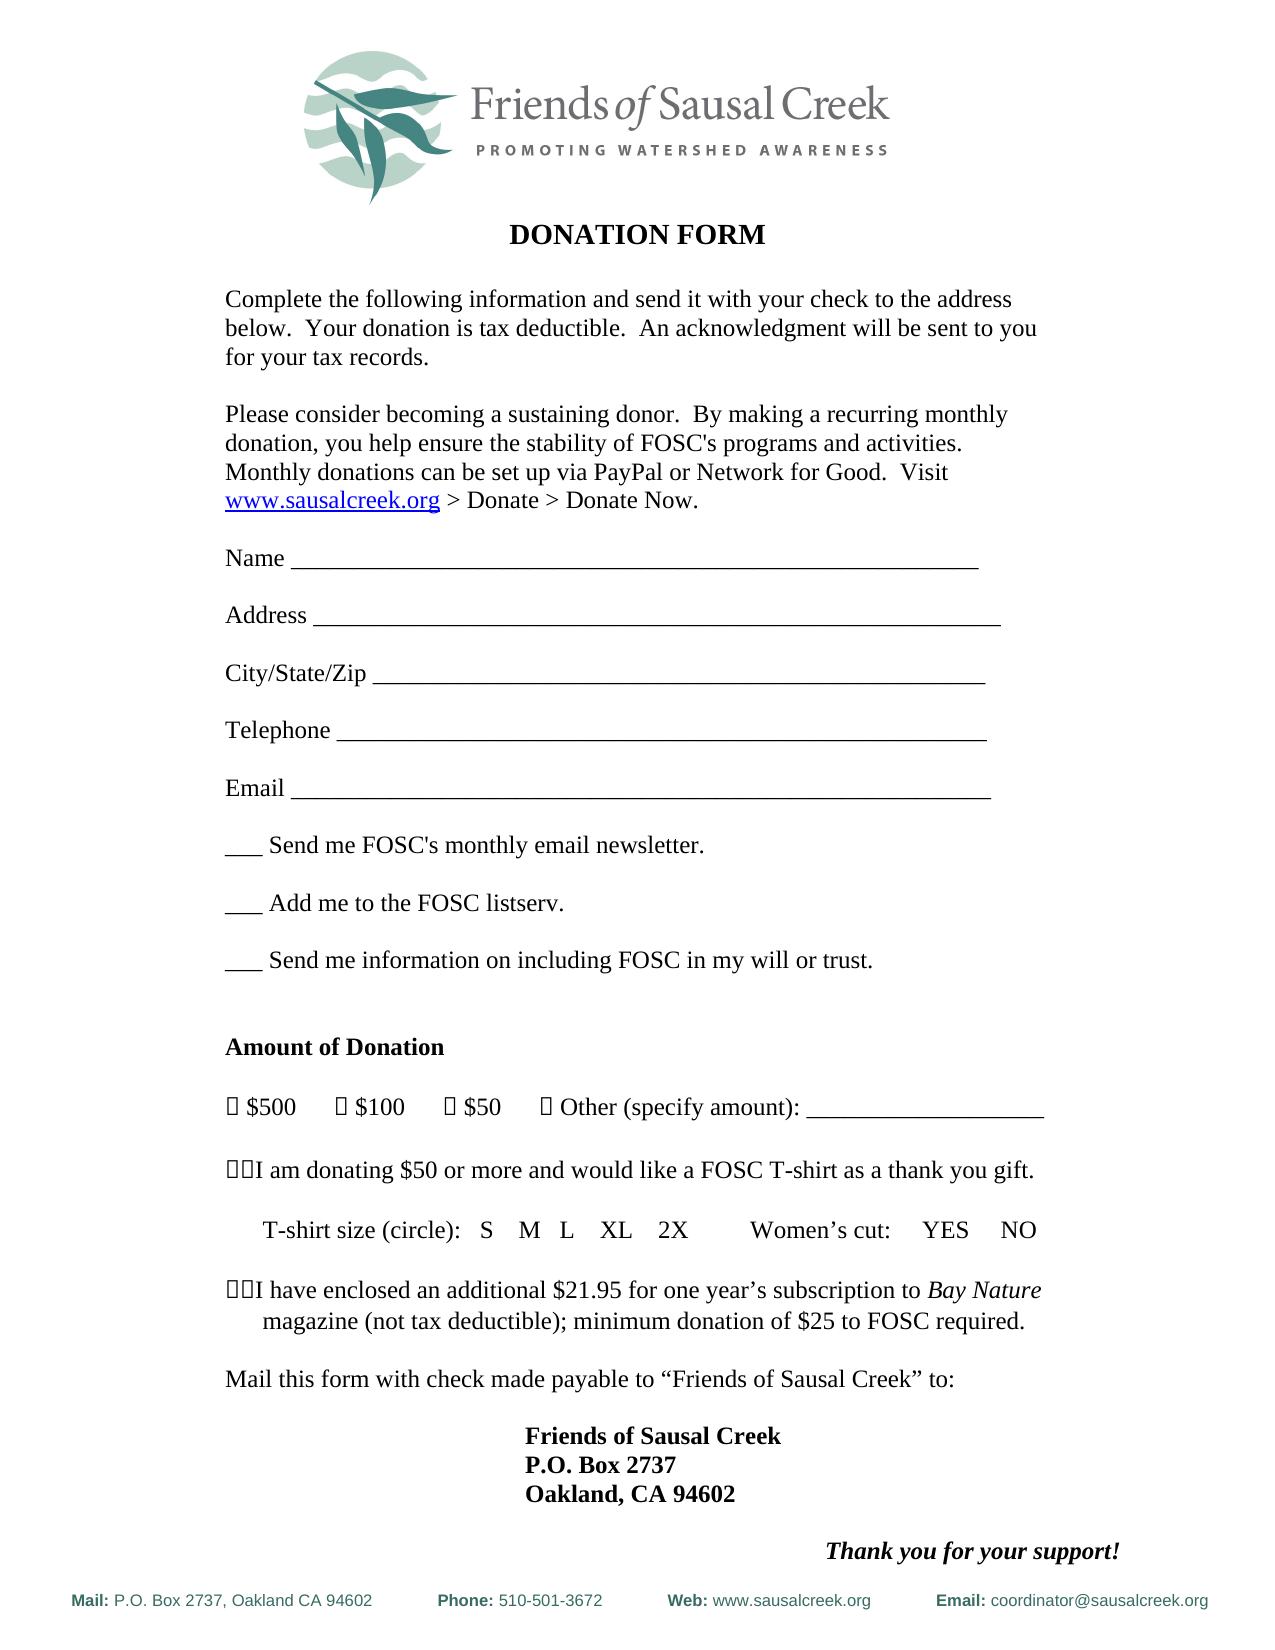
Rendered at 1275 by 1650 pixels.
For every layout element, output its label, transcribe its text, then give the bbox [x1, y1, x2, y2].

text ___ Add me to the FOSC listserv. [225, 888, 1125, 917]
text Address _______________________________________________________ [225, 600, 1125, 629]
text Name _______________________________________________________ [225, 543, 1125, 572]
text DONATION FORM [150, 217, 1125, 251]
text Mail this form with check made payable to “Friends of Sausal Creek” to: [225, 1364, 1125, 1392]
text Amount of Donation [225, 1032, 1125, 1060]
text Complete the following information and send it with your check to the address below. Your donation is tax deductible. An acknowledgment will be sent to you for your tax records. [225, 284, 1050, 370]
text ___ Send me information on including FOSC in my will or trust. [225, 945, 1125, 974]
text Friends of Sausal Creek [525, 1421, 1125, 1450]
text Thank you for your support! [825, 1536, 1125, 1565]
text ___ Send me FOSC's monthly email newsletter. [225, 830, 1125, 859]
text  $500  $100  $50  Other (specify amount): ___________________ [225, 1089, 1125, 1123]
text Email ________________________________________________________ [225, 773, 1125, 802]
text Please consider becoming a sustaining donor. By making a recurring monthly donation, you help ensure the stability of FOSC's programs and activities. Monthly donations can be set up via PayPal or Network for Good. Visit www.sausalcreek.org > Donate > Donate Now. [225, 399, 1050, 514]
text Telephone ____________________________________________________ [225, 715, 1125, 744]
text I am donating $50 or more and would like a FOSC T-shirt as a thank you gift. [225, 1152, 1125, 1186]
text City/State/Zip _________________________________________________ [225, 658, 1125, 687]
text I have enclosed an additional $21.95 for one year’s subscription to Bay Nature magazine (not tax deductible); minimum donation of $25 to FOSC required. [225, 1272, 1125, 1335]
text Oakland, CA 94602 [525, 1479, 1125, 1507]
picture [289, 44, 892, 205]
text T-shirt size (circle): S M L XL 2X Women’s cut: YES NO [225, 1215, 1125, 1243]
